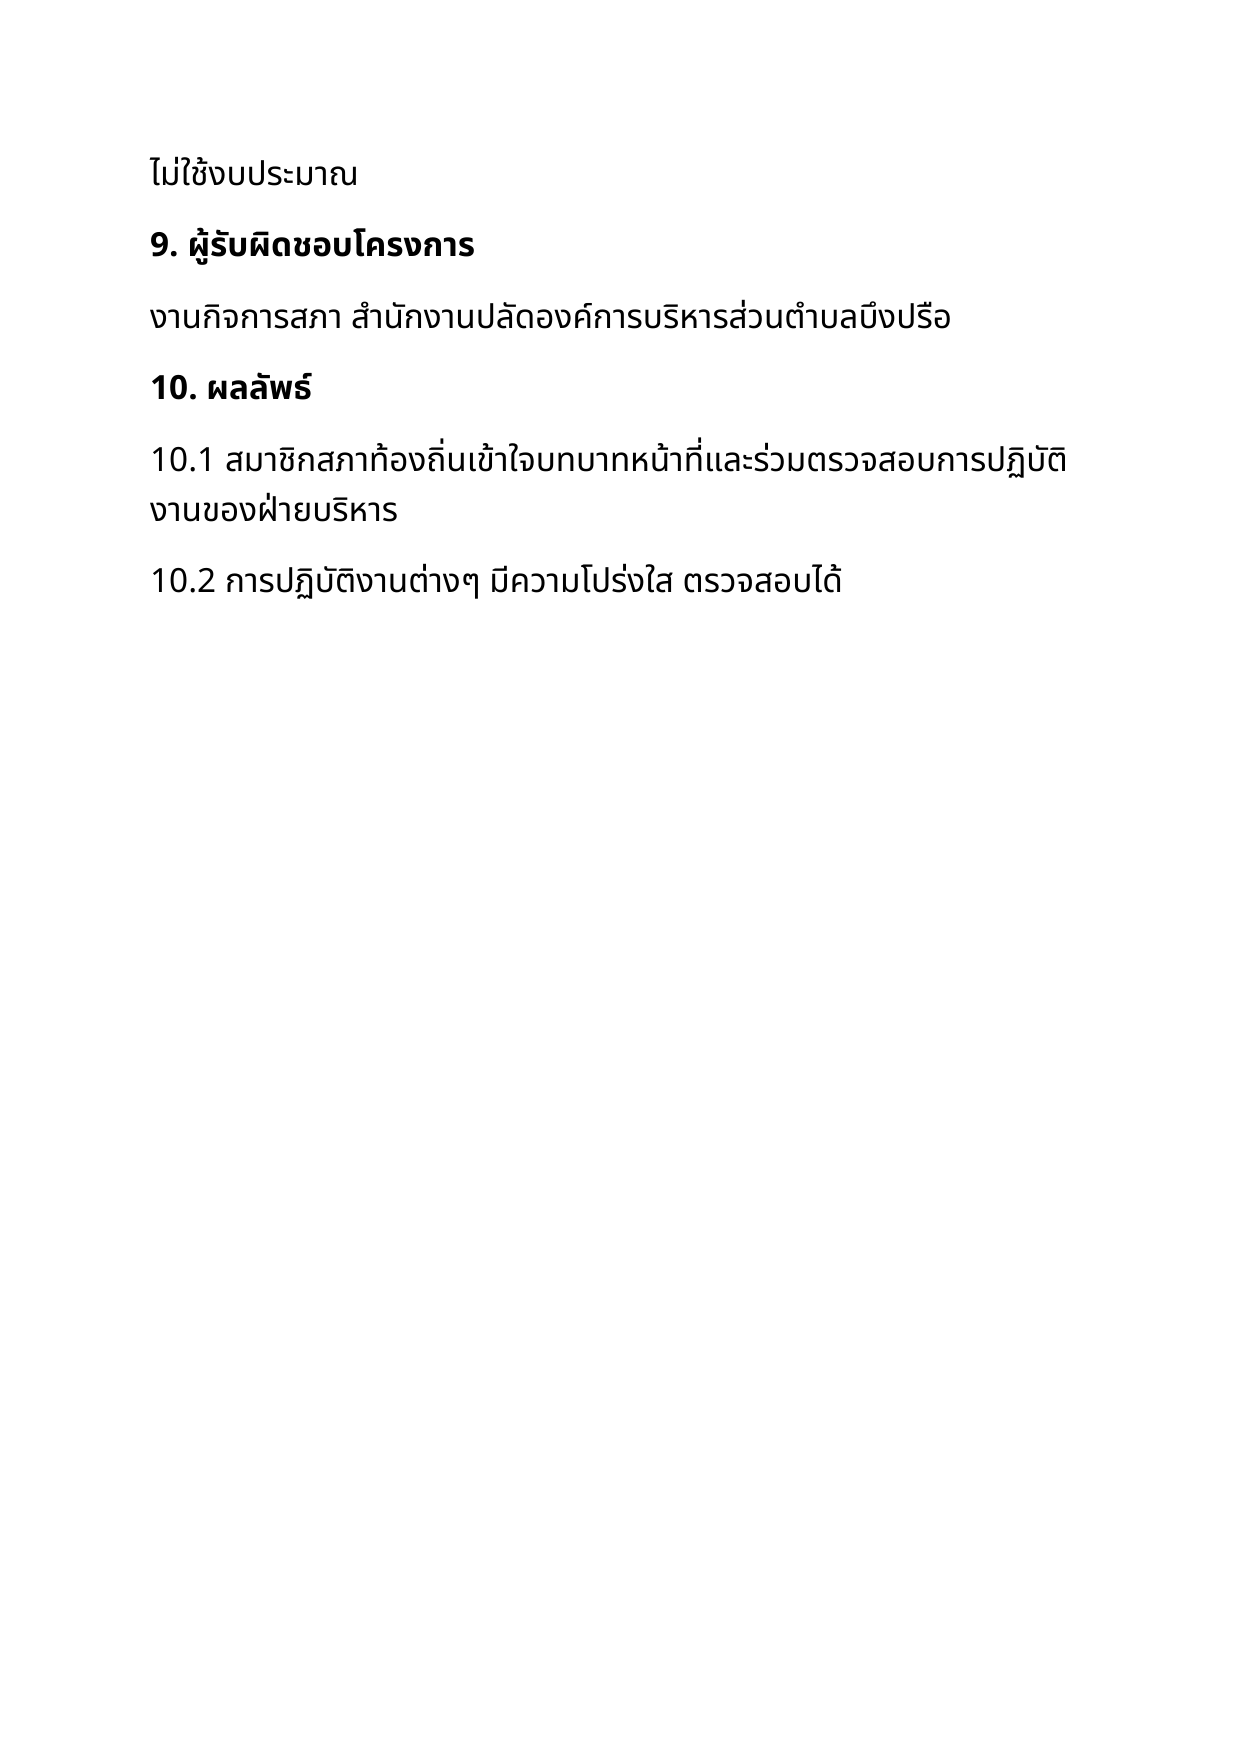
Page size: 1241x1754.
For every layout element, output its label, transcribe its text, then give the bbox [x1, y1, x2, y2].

text ไม่ใช้งบประมาณ [150, 150, 1090, 200]
text 10.2 การปฏิบัติงานต่างๆ มีความโปร่งใส ตรวจสอบได้ [150, 557, 1090, 608]
text งานกิจการสภา สำนักงานปลัดองค์การบริหารส่วนตำบลบึงปรือ [150, 293, 1090, 343]
text 9. ผู้รับผิดชอบโครงการ [150, 221, 1090, 272]
text 10.1 สมาชิกสภาท้องถิ่นเข้าใจบทบาทหน้าที่และร่วมตรวจสอบการปฏิบัติงานของฝ่ายบริหาร [150, 435, 1090, 536]
text 10. ผลลัพธ์ [150, 364, 1090, 414]
